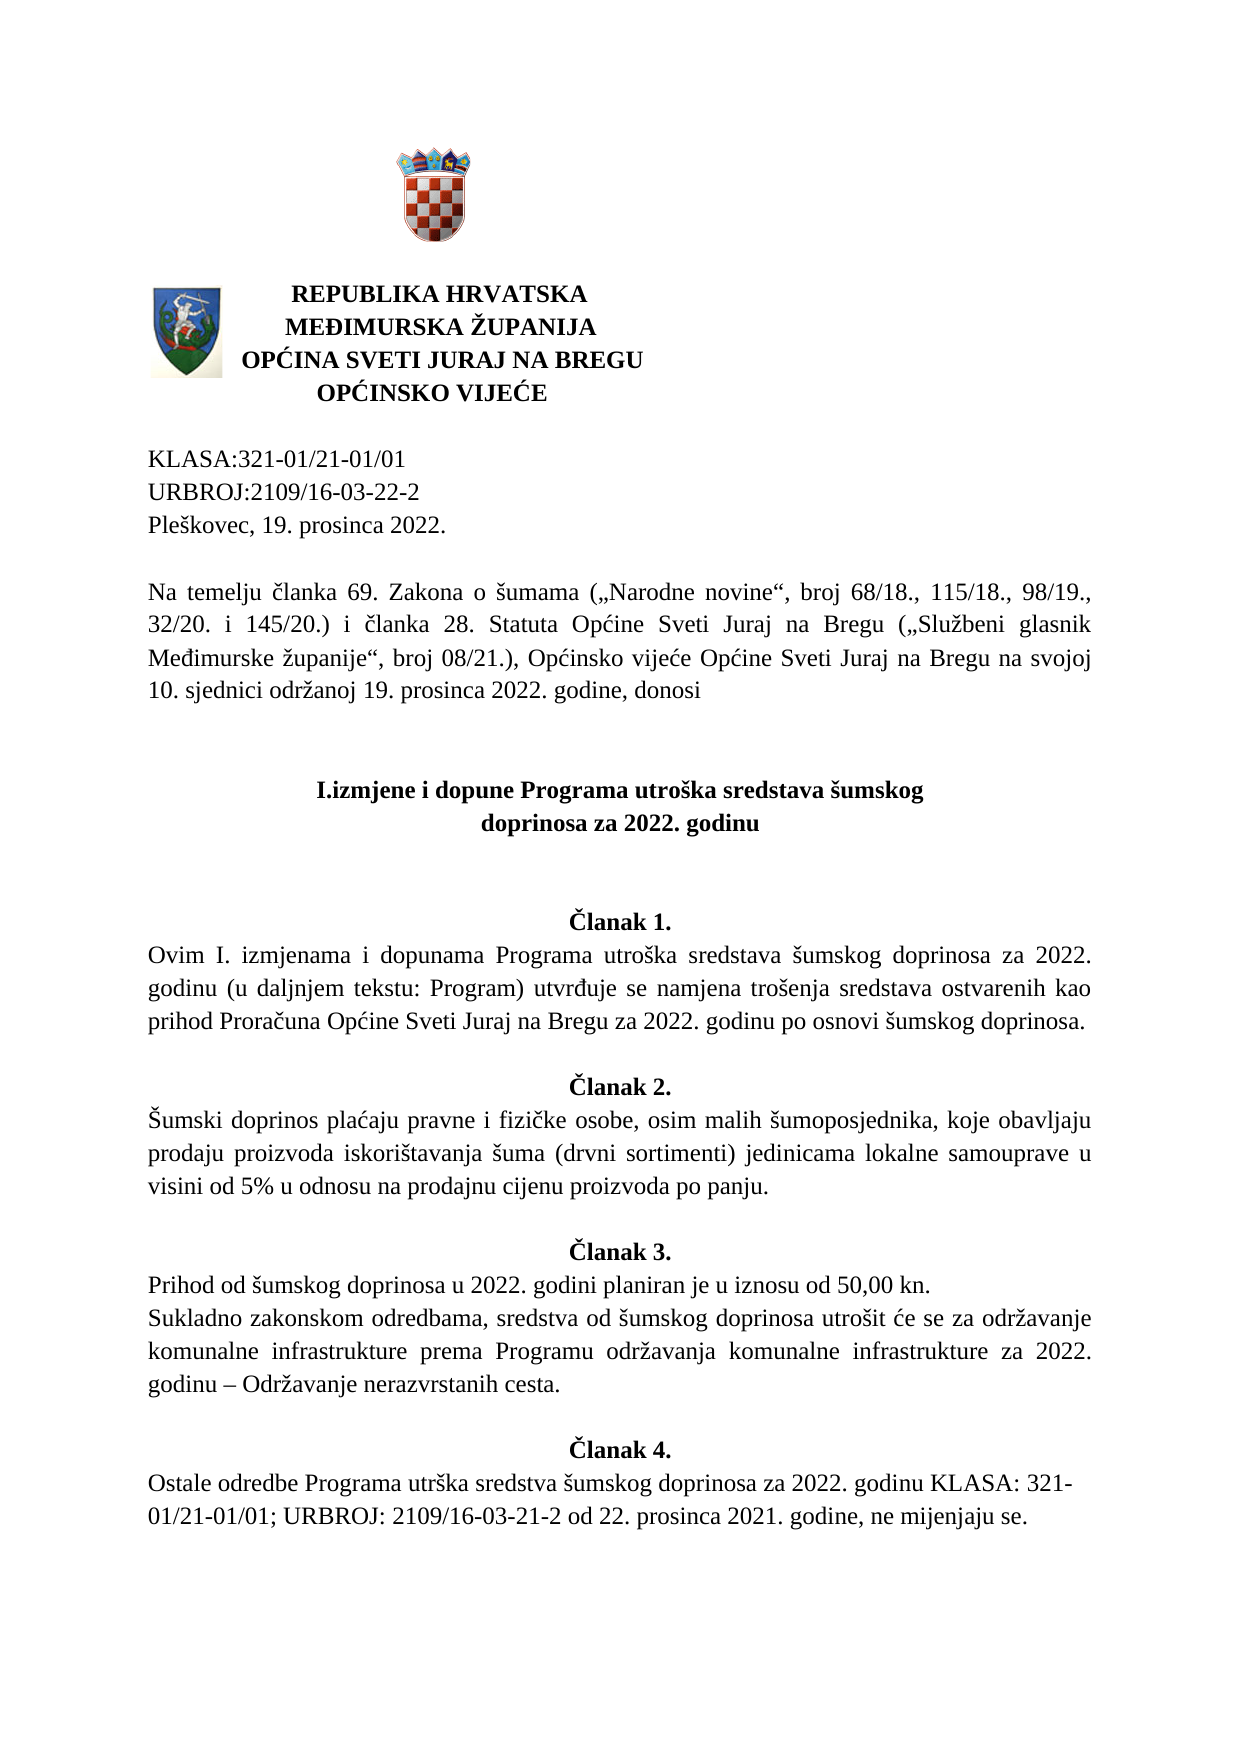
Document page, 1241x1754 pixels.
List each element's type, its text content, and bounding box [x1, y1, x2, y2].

text OPĆINSKO VIJEĆE [148, 378, 1093, 407]
text Članak 1. [148, 907, 1093, 936]
list I.izmjene i dopune Programa utroška sredstava šumskog [148, 775, 1093, 803]
list doprinosa za 2022. godinu [148, 808, 1093, 836]
picture [150, 285, 223, 378]
text Ostale odredbe Programa utrška sredstva šumskog doprinosa za 2022. godinu KLASA: 321-01/21-01/01; URBROJ: 2109/16-03-21-2 od 22. prosinca 2021. godine, ne mijenjaju se. [148, 1468, 1093, 1530]
text Ovim I. izmjenama i dopunama Programa utroška sredstava šumskog doprinosa za 2022. godinu (u daljnjem tekstu: Program) utvrđuje se namjena trošenja sredstava ostvarenih kao prihod Proračuna Općine Sveti Juraj na Bregu za 2022. godinu po osnovi šumskog doprinosa. [148, 940, 1093, 1034]
text Članak 3. [148, 1237, 1093, 1266]
text KLASA:321-01/21-01/01 [148, 444, 1093, 473]
text Prihod od šumskog doprinosa u 2022. godini planiran je u iznosu od 50,00 kn. [148, 1270, 1093, 1299]
text MEĐIMURSKA ŽUPANIJA [223, 312, 1093, 341]
text URBROJ:2109/16-03-22-2 [148, 477, 1093, 506]
text Šumski doprinos plaćaju pravne i fizičke osobe, osim malih šumoposjednika, koje obavljaju prodaju proizvoda iskorištavanja šuma (drvni sortimenti) jedinicama lokalne samouprave u visini od 5% u odnosu na prodajnu cijenu proizvoda po panju. [148, 1105, 1093, 1200]
text Članak 2. [148, 1072, 1093, 1101]
picture [396, 147, 471, 242]
text REPUBLIKA HRVATSKA [148, 279, 1093, 308]
text Pleškovec, 19. prosinca 2022. [148, 511, 1093, 539]
text Sukladno zakonskom odredbama, sredstva od šumskog doprinosa utrošit će se za održavanje komunalne infrastrukture prema Programu održavanja komunalne infrastrukture za 2022. godinu – Održavanje nerazvrstanih cesta. [148, 1303, 1093, 1398]
text Članak 4. [148, 1435, 1093, 1464]
text Na temelju članka 69. Zakona o šumama („Narodne novine“, broj 68/18., 115/18., 98/19., 32/20. i 145/20.) i članka 28. Statuta Općine Sveti Juraj na Bregu („Službeni glasnik Međimurske županije“, broj 08/21.), Općinsko vijeće Općine Sveti Juraj na Bregu na svojoj 10. sjednici održanoj 19. prosinca 2022. godine, donosi [148, 577, 1093, 704]
text OPĆINA SVETI JURAJ NA BREGU [223, 345, 1093, 374]
